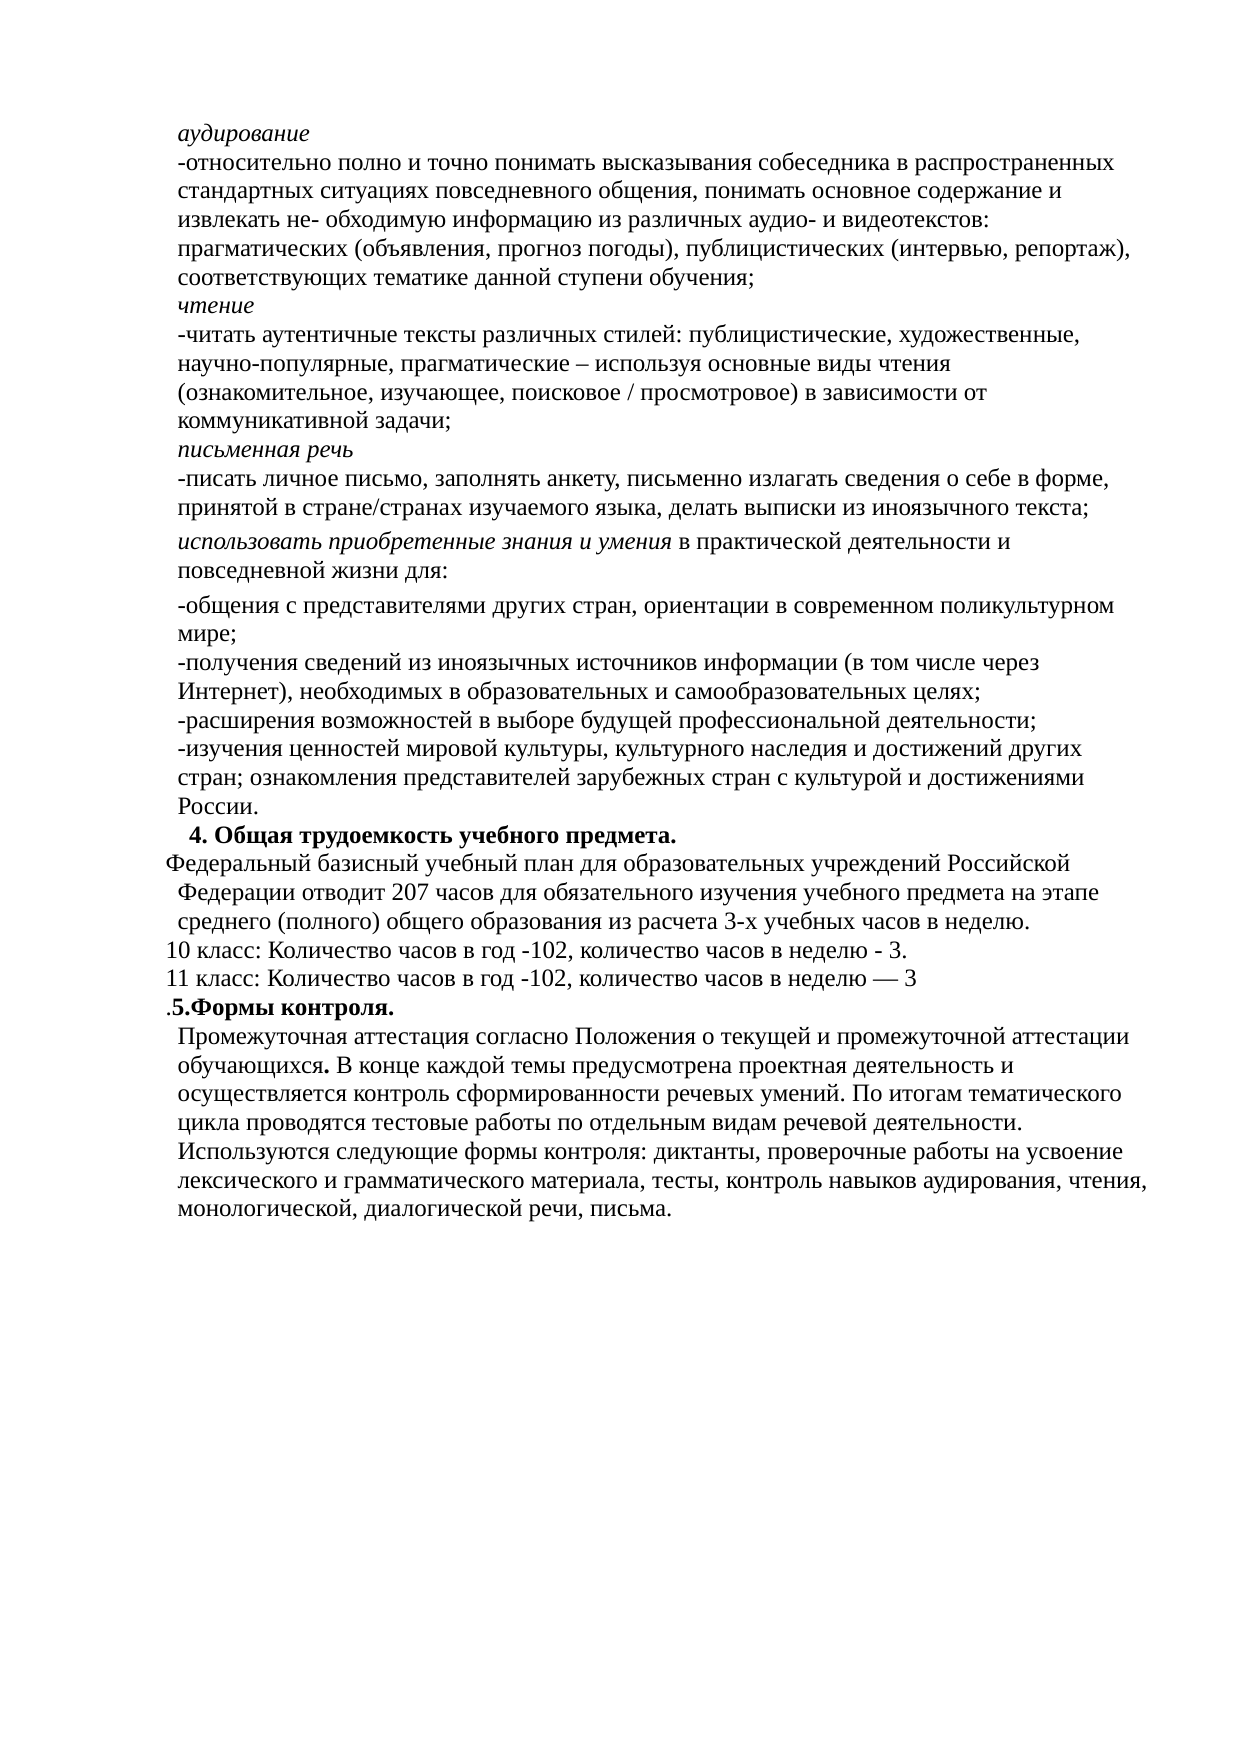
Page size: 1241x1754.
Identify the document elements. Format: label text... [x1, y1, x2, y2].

text Федеральный базисный учебный план для образовательных учреждений Российской Федерации отводит 207 часов для обязательного изучения учебного предмета на этапе среднего (полного) общего образования из расчета 3-х учебных часов в неделю. [165, 848, 1152, 935]
text Промежуточная аттестация согласно Положения о текущей и промежуточной аттестации обучающихся. В конце каждой темы предусмотрена проектная деятельность и осуществляется контроль сформированности речевых умений. По итогам тематического цикла проводятся тестовые работы по отдельным видам речевой деятельности. [177, 1021, 1152, 1136]
text чтение [177, 291, 1152, 319]
text -читать аутентичные тексты различных стилей: публицистические, художественные, научно-популярные, прагматические – используя основные виды чтения (ознакомительное, изучающее, поисковое / просмотровое) в зависимости от коммуникативной задачи; [177, 319, 1152, 434]
text -получения сведений из иноязычных источников информации (в том числе через Интернет), необходимых в образовательных и самообразовательных целях; [177, 647, 1152, 705]
text -расширения возможностей в выборе будущей профессиональной деятельности; [177, 705, 1152, 733]
text 11 класс: Количество часов в год -102, количество часов в неделю — 3 [165, 963, 1152, 992]
text использовать приобретенные знания и умения в практической деятельности и повседневной жизни для: [177, 526, 1152, 584]
text -относительно полно и точно понимать высказывания собеседника в распространенных стандартных ситуациях повседневного общения, понимать основное содержание и извлекать не- обходимую информацию из различных аудио- и видеотекстов: прагматических (объявления, прогноз погоды), публицистических (интервью, репортаж), соответствующих тематике данной ступени обучения; [177, 147, 1152, 291]
text аудирование [177, 118, 1152, 147]
text -писать личное письмо, заполнять анкету, письменно излагать сведения о себе в форме, принятой в стране/странах изучаемого языка, делать выписки из иноязычного текста; [177, 463, 1152, 521]
text 4. Общая трудоемкость учебного предмета. [189, 820, 1152, 848]
text -общения с представителями других стран, ориентации в современном поликультурном мире; [177, 590, 1152, 647]
text письменная речь [177, 434, 1152, 463]
text Используются следующие формы контроля: диктанты, проверочные работы на усвоение лексического и грамматического материала, тесты, контроль навыков аудирования, чтения, монологической, диалогической речи, письма. [177, 1136, 1152, 1222]
text -изучения ценностей мировой культуры, культурного наследия и достижений других стран; ознакомления представителей зарубежных стран с культурой и достижениями России. [177, 733, 1152, 820]
text 10 класс: Количество часов в год -102, количество часов в неделю - 3. [165, 935, 1152, 963]
text .5.Формы контроля. [165, 992, 1152, 1021]
